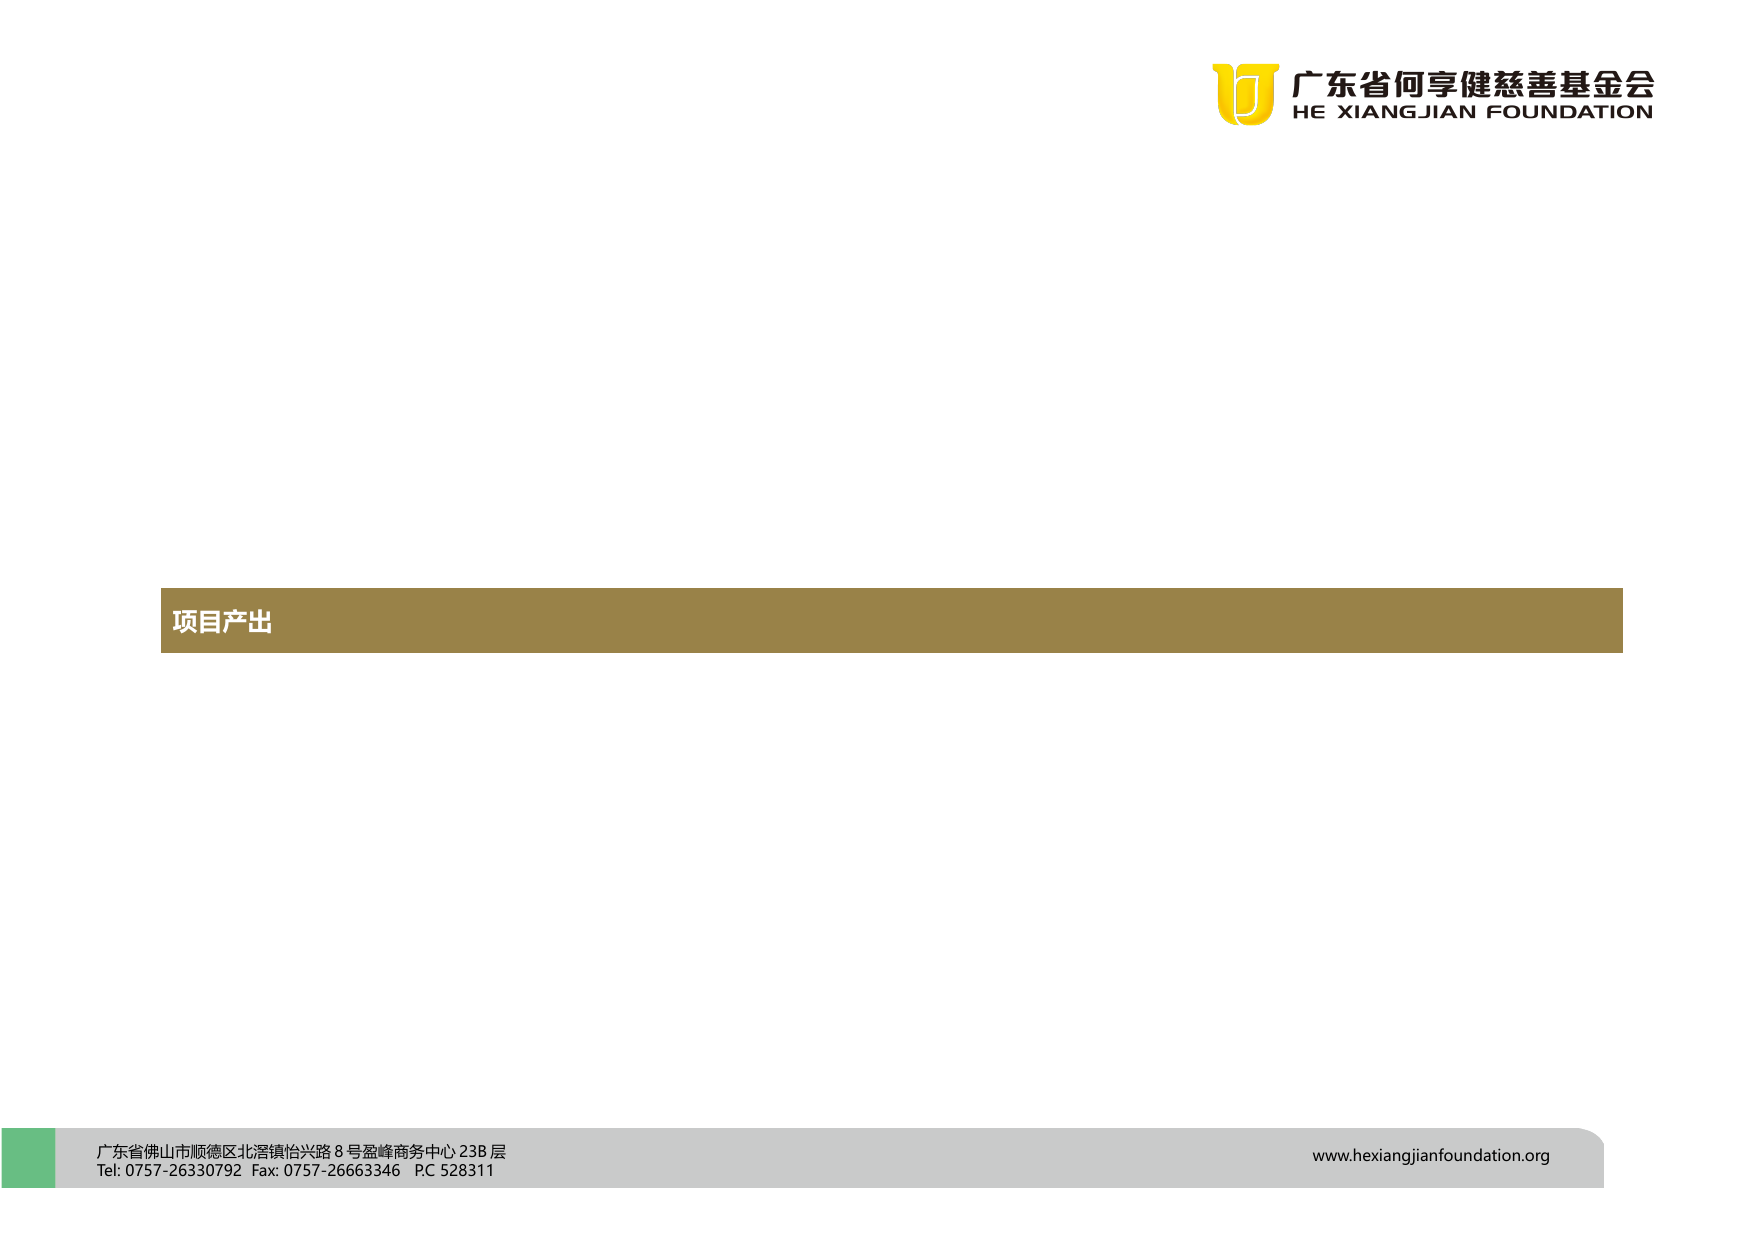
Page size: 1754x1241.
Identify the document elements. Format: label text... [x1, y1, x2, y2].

picture [1, 1128, 1604, 1188]
table_header 项目产出 [161, 588, 1623, 653]
picture [1187, 53, 1680, 133]
